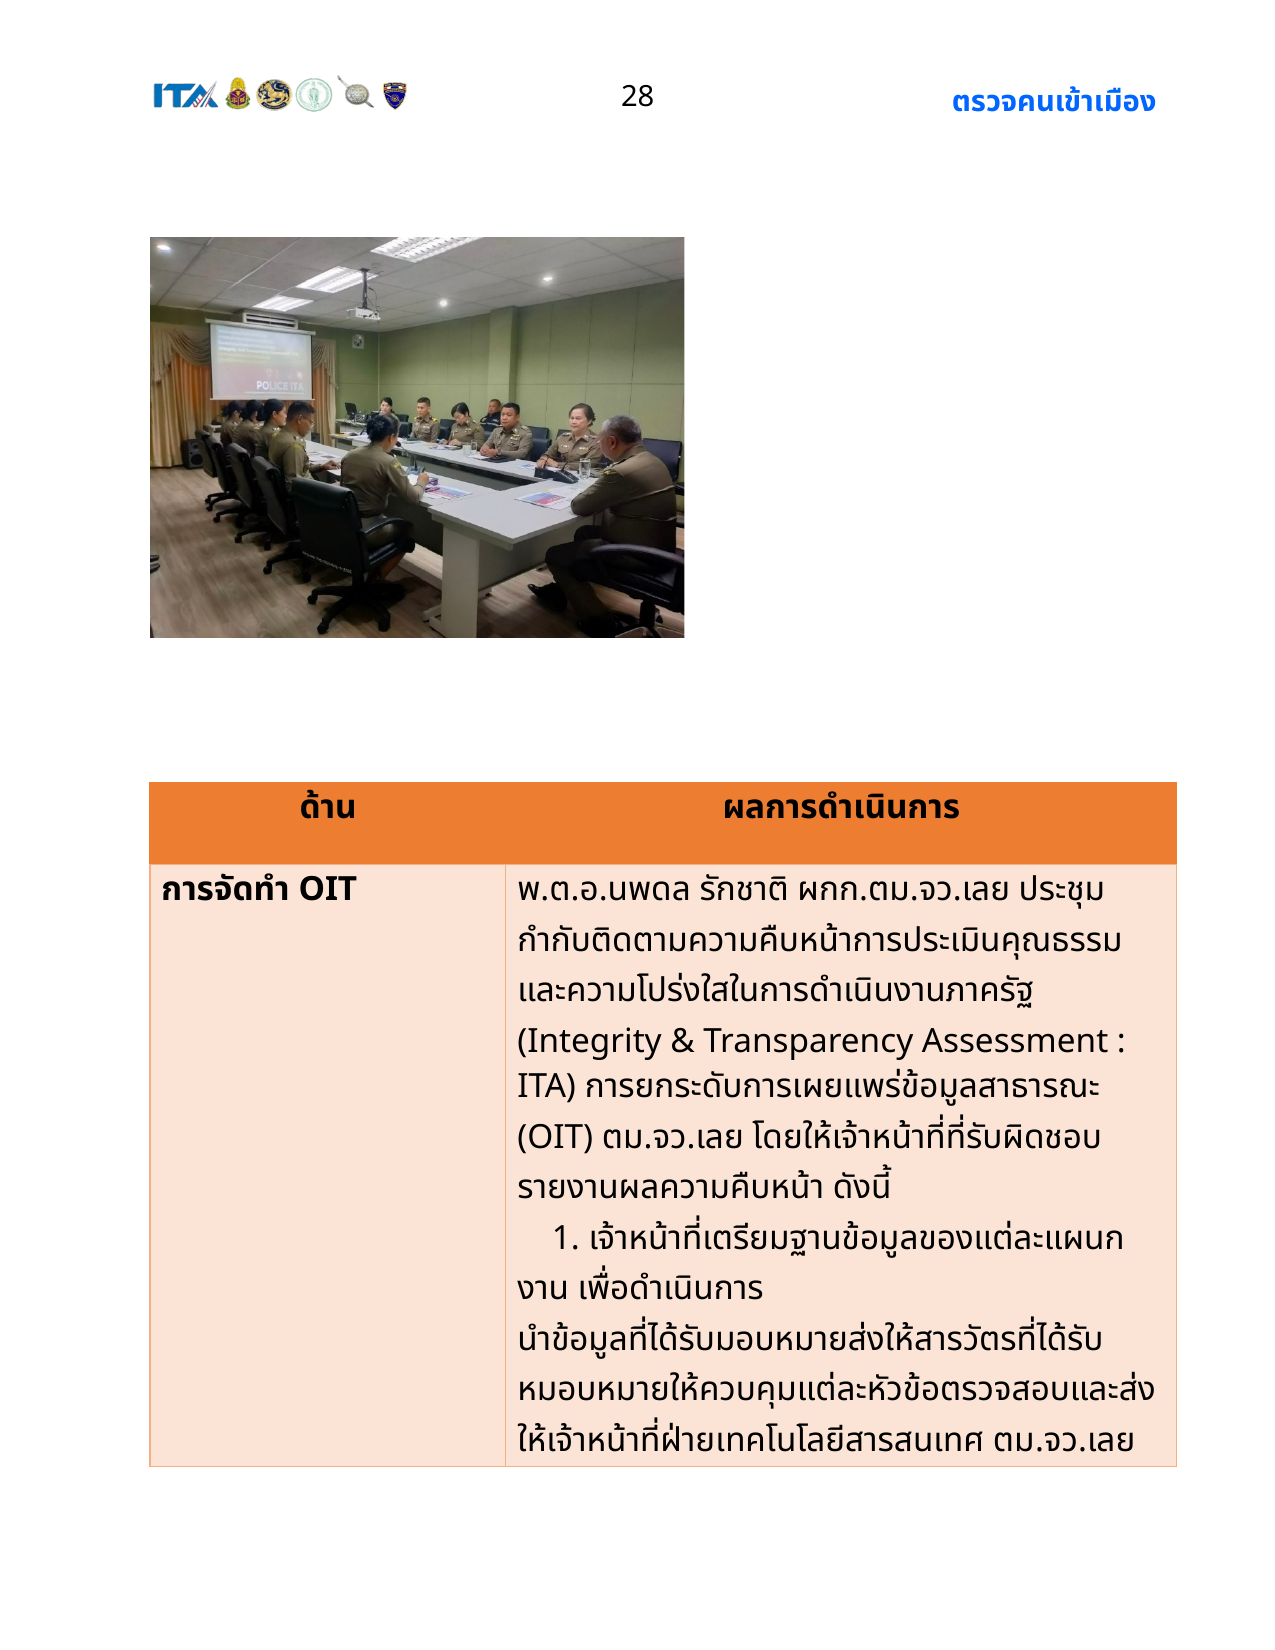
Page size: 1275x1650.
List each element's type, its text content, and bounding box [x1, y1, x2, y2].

table_header ผลการดำเนินการ [506, 783, 1176, 864]
table_cell การจัดทำ OIT [151, 865, 505, 1466]
picture [150, 237, 685, 638]
table_header ด้าน [151, 783, 505, 864]
picture [150, 64, 409, 120]
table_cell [506, 865, 1176, 1466]
